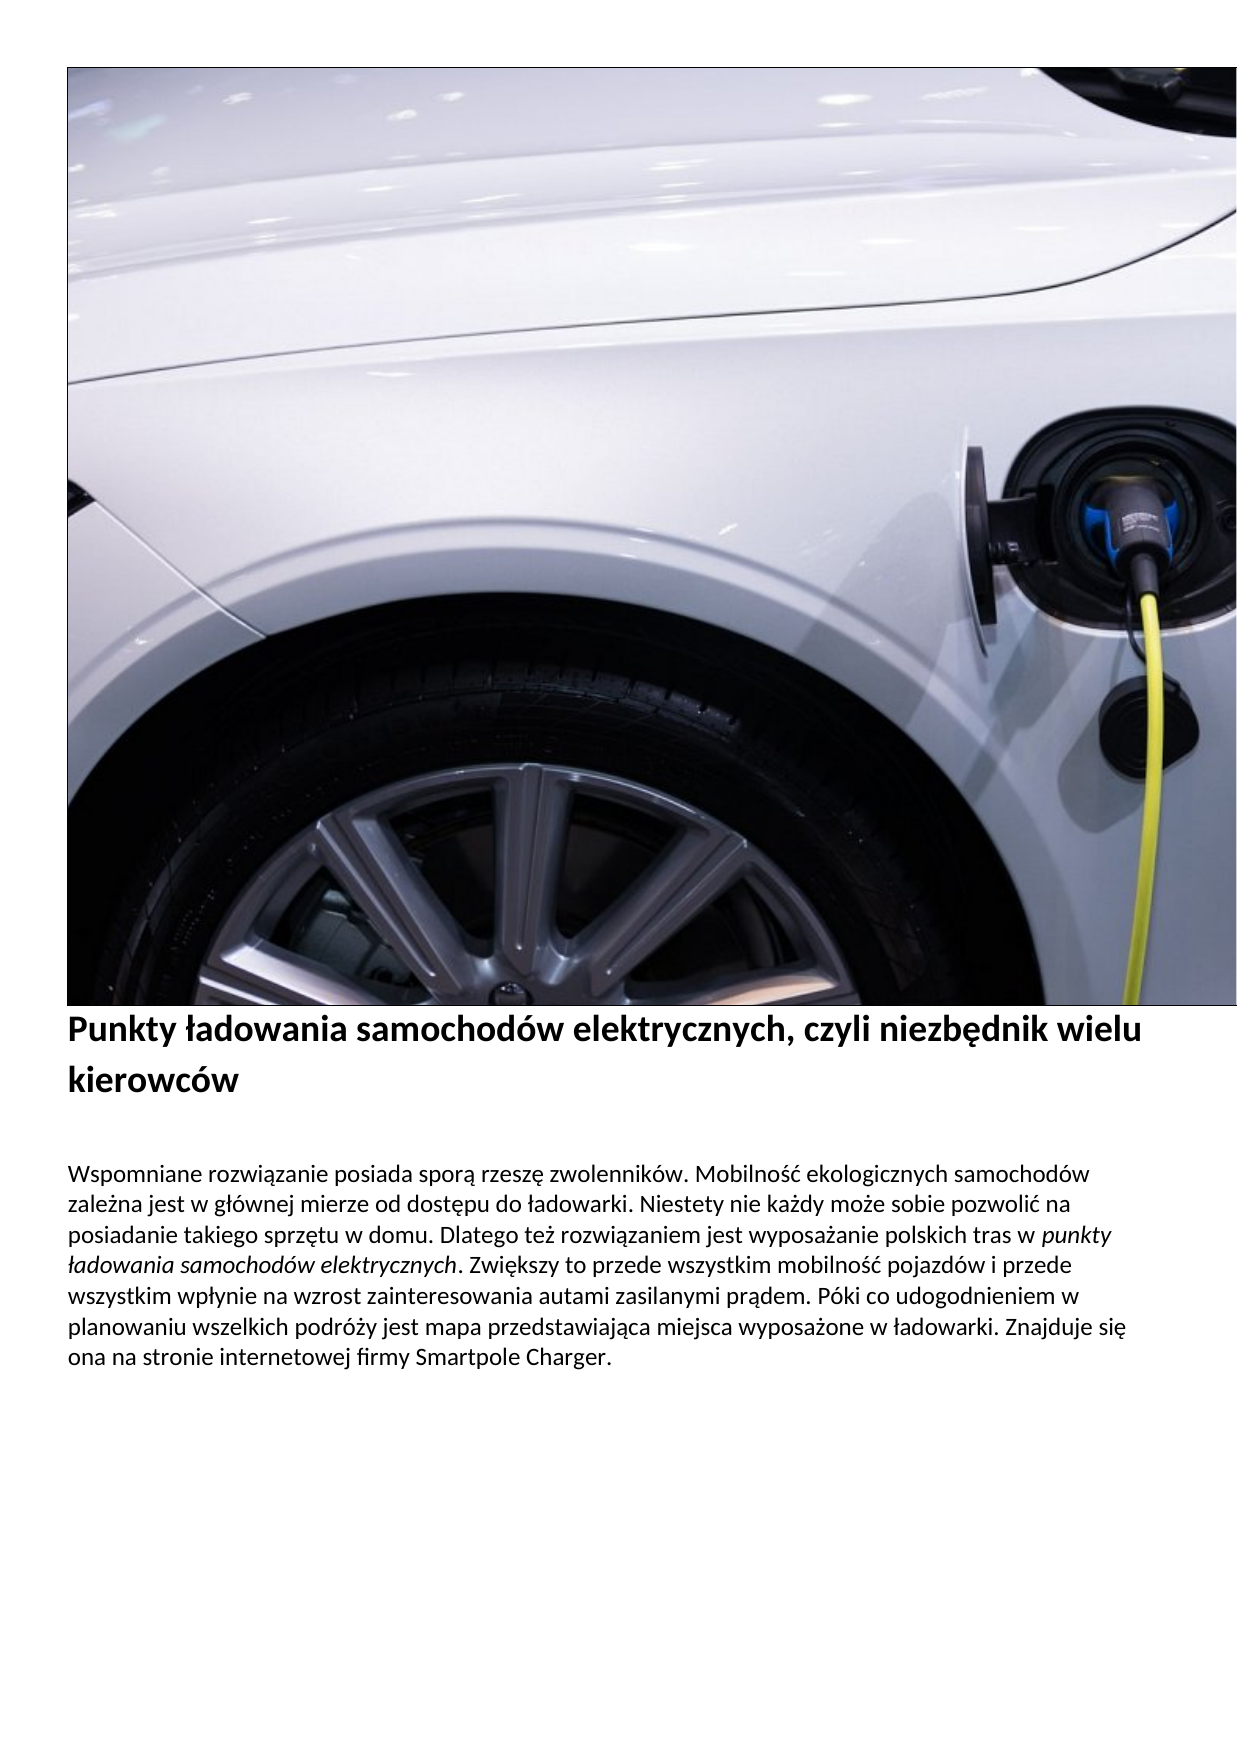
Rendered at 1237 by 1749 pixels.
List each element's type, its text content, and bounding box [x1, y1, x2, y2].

picture [68, 68, 1237, 1005]
text Punkty ładowania samochodów elektrycznych, czyli niezbędnik wielu kierowców [68, 1006, 1169, 1101]
text Wspomniane rozwiązanie posiada sporą rzeszę zwolenników. Mobilność ekologicznych samochodów zależna jest w głównej mierze od dostępu do ładowarki. Niestety nie każdy może sobie pozwolić na posiadanie takiego sprzętu w domu. Dlatego też rozwiązaniem jest wyposażanie polskich tras w punkty ładowania samochodów elektrycznych. Zwiększy to przede wszystkim mobilność pojazdów i przede wszystkim wpłynie na wzrost zainteresowania autami zasilanymi prądem. Póki co udogodnieniem w planowaniu wszelkich podróży jest mapa przedstawiająca miejsca wyposażone w ładowarki. Znajduje się ona na stronie internetowej firmy Smartpole Charger. [68, 1158, 1169, 1372]
